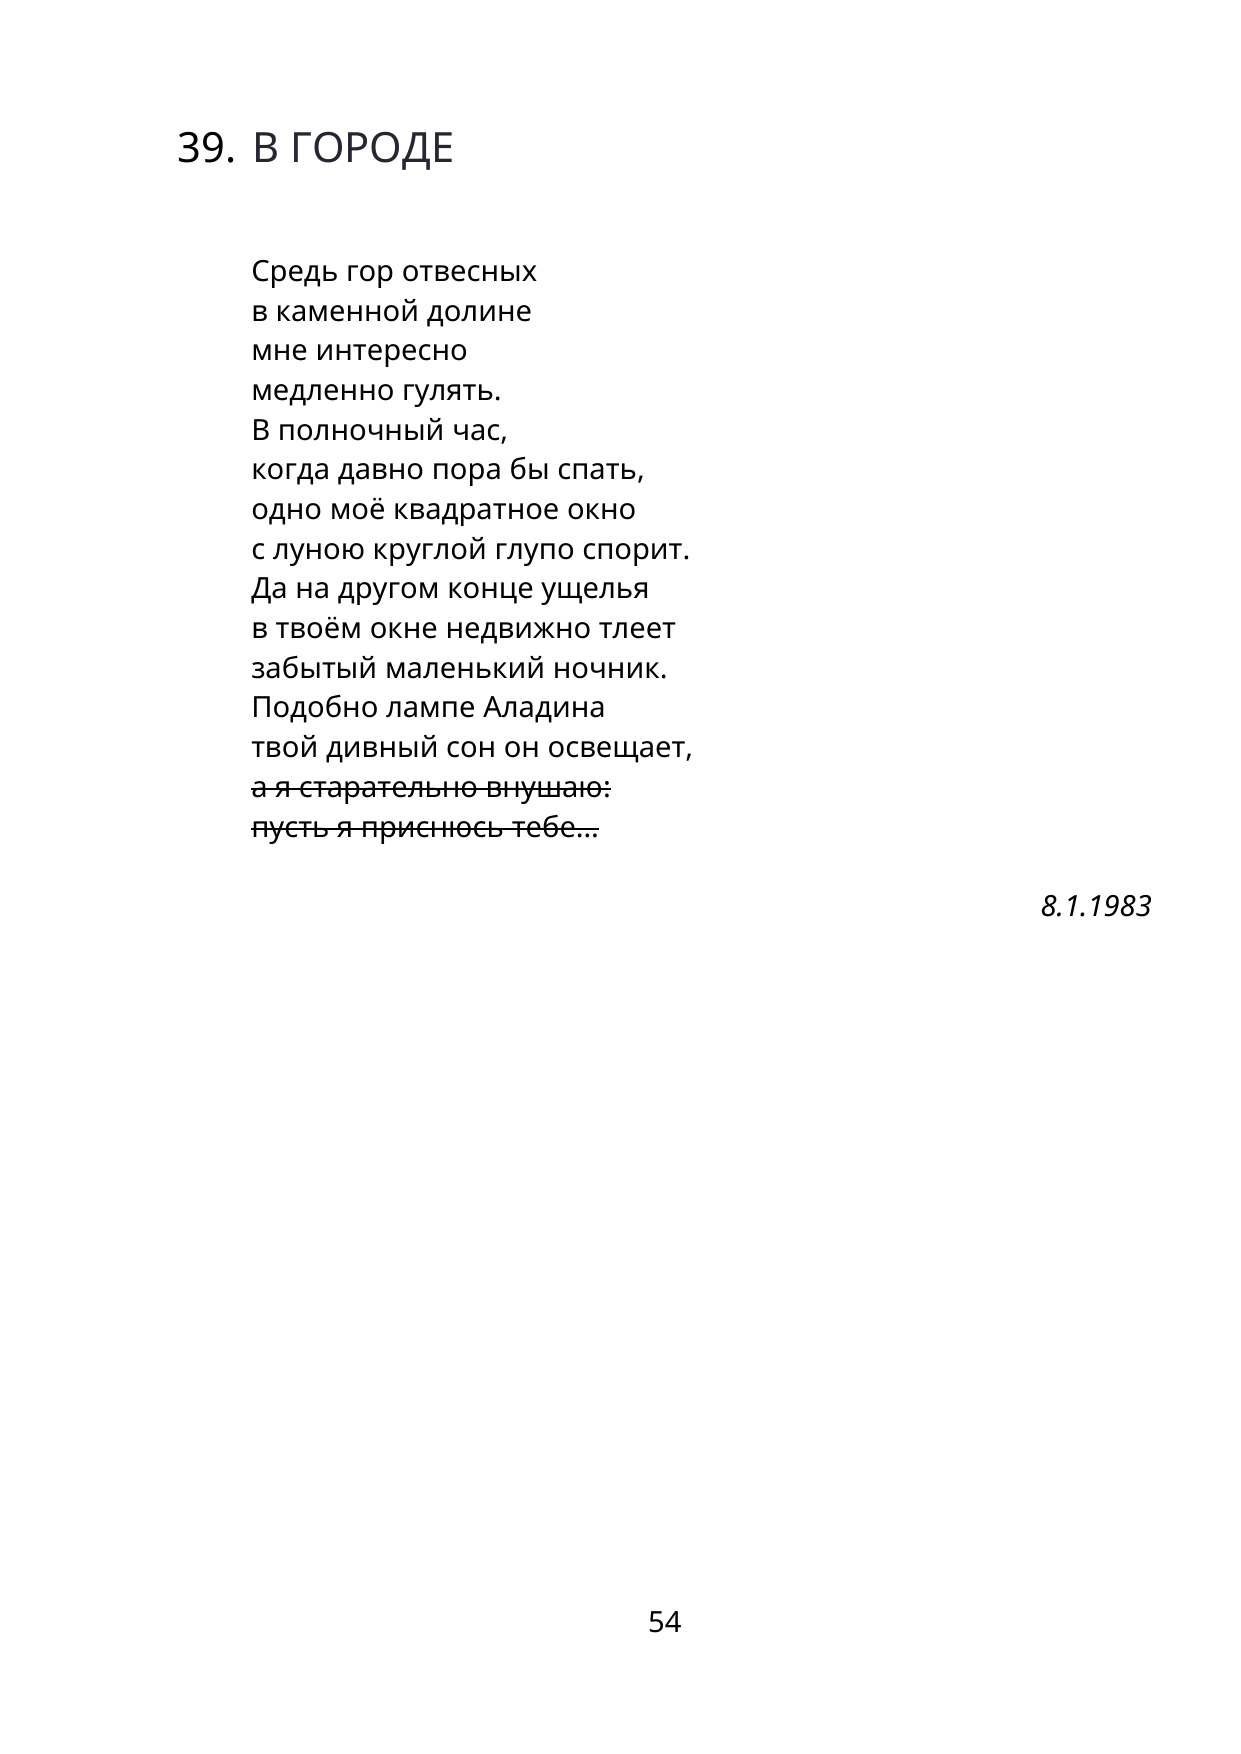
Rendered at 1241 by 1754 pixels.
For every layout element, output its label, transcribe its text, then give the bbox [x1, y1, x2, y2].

list В ГОРОДЕ [177, 118, 1152, 175]
text 8.1.1983 [177, 885, 1152, 925]
text твой дивный сон он освещает, [177, 726, 1152, 766]
text пусть я приснюсь тебе… [177, 806, 1152, 846]
text когда давно пора бы спать, [177, 449, 1152, 488]
text Подобно лампе Аладина [177, 687, 1152, 726]
text в твоём окне недвижно тлеет [177, 607, 1152, 647]
text в каменной долине [177, 290, 1152, 329]
text мне интересно [177, 329, 1152, 369]
text а я старательно внушаю: [177, 766, 1152, 806]
text В полночный час, [177, 409, 1152, 449]
text с луною круглой глупо спорит. [177, 528, 1152, 568]
text медленно гулять. [177, 369, 1152, 409]
text одно моё квадратное окно [177, 488, 1152, 528]
text Средь гор отвесных [177, 250, 1152, 290]
text забытый маленький ночник. [177, 647, 1152, 687]
text Да на другом конце ущелья [177, 568, 1152, 607]
